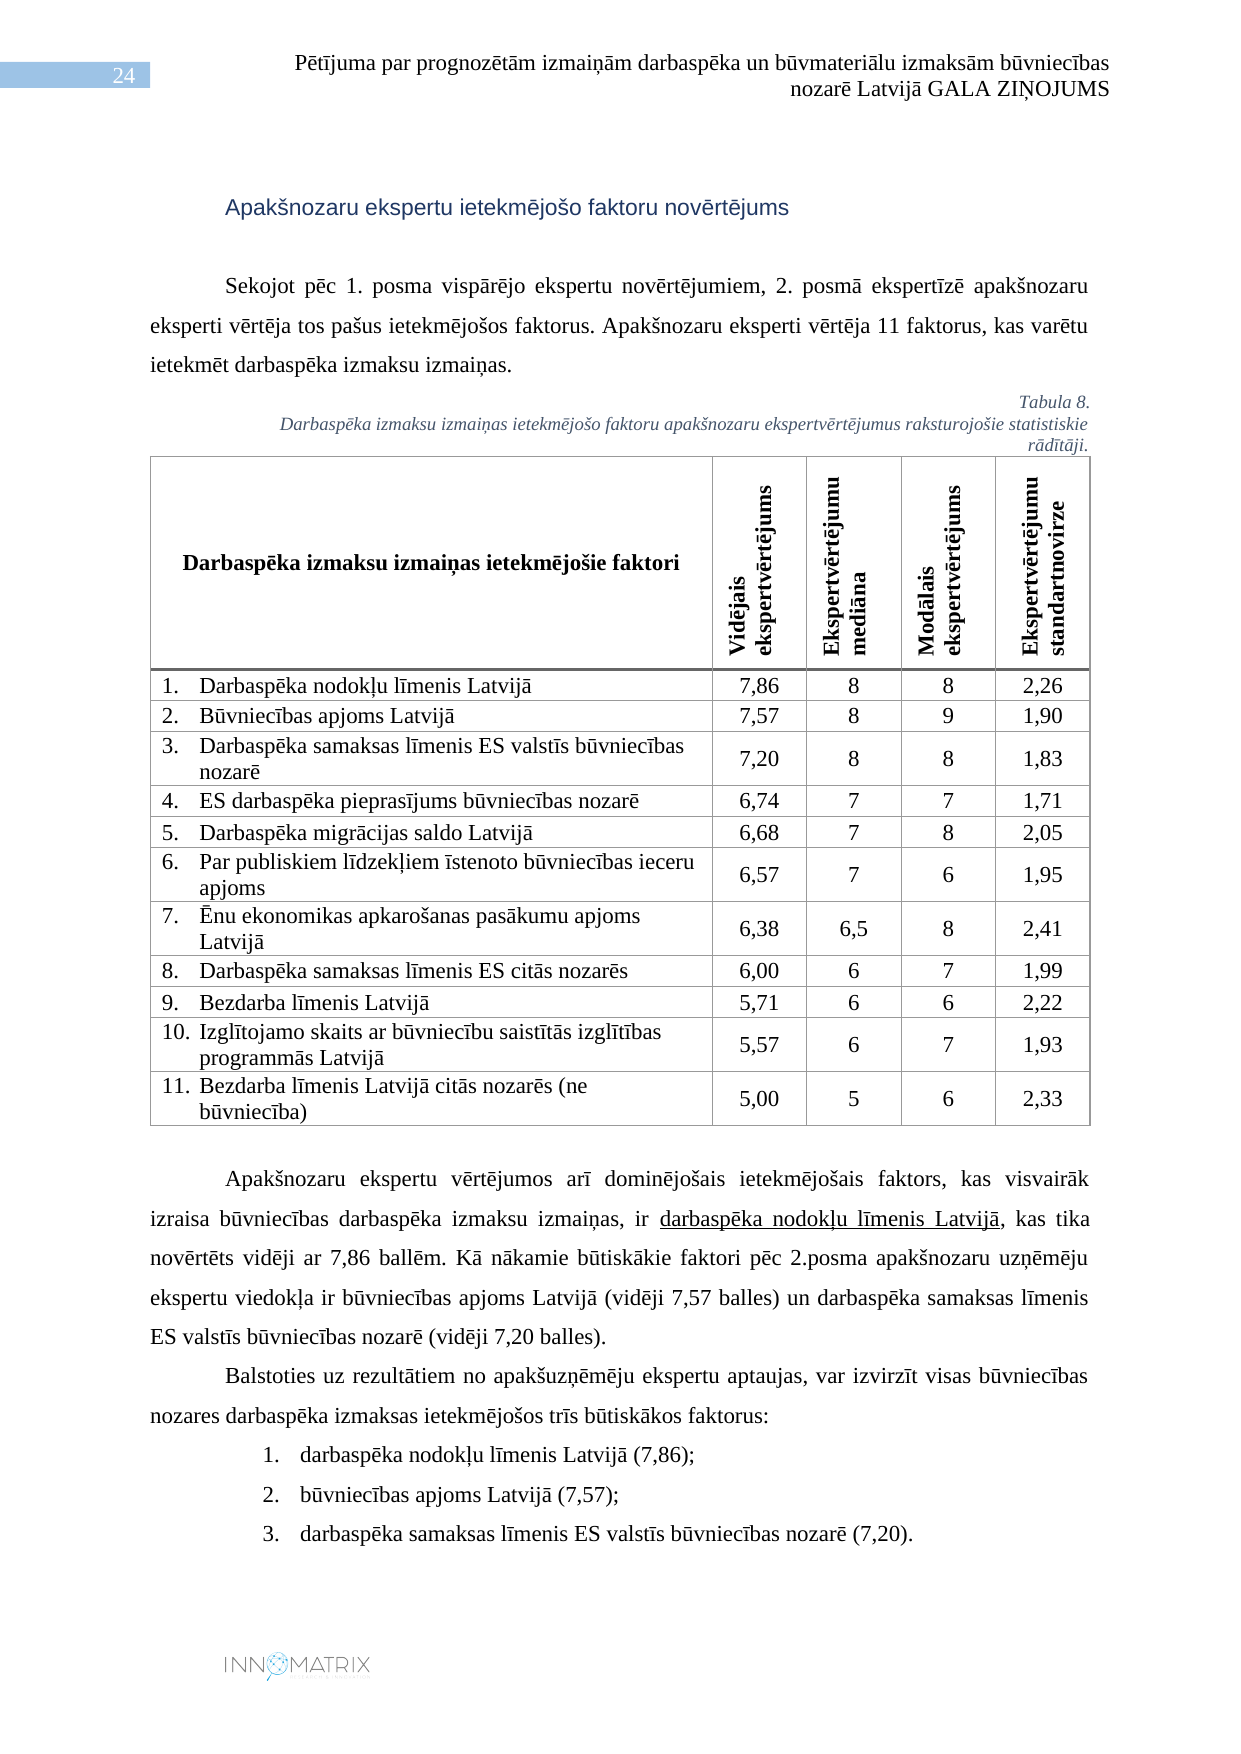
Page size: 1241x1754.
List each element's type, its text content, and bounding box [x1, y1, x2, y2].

list darbaspēka nodokļu līmenis Latvijā (7,86); [262, 1441, 1090, 1468]
table_cell Par publiskiem līdzekļiem īstenoto būvniecības ieceru apjoms [151, 848, 712, 901]
text Tabula 8. [150, 391, 1090, 413]
table_cell 1,71 [996, 786, 1089, 816]
table_cell 8 [902, 671, 995, 699]
table_cell 6,57 [713, 848, 806, 901]
table_cell 5,00 [713, 1072, 806, 1124]
table_cell 7 [807, 786, 901, 816]
table_cell 7 [902, 786, 995, 816]
text Sekojot pēc 1. posma vispārējo ekspertu novērtējumiem, 2. posmā ekspertīzē apakšnozaru eksperti vērtēja tos pašus ietekmējošos faktorus. Apakšnozaru eksperti vērtēja 11 faktorus, kas varētu ietekmēt darbaspēka izmaksu izmaiņas. [150, 273, 1090, 378]
table_cell Darbaspēka nodokļu līmenis Latvijā [151, 671, 712, 699]
table_cell 5 [807, 1072, 901, 1124]
table_cell 8 [902, 817, 995, 847]
table_cell 7,20 [713, 732, 806, 784]
table_cell 5,57 [713, 1018, 806, 1071]
table_cell 8 [807, 671, 901, 699]
table_header Modālais ekspertvērtējums [902, 457, 995, 668]
table_cell Ēnu ekonomikas apkarošanas pasākumu apjoms Latvijā [151, 902, 712, 954]
table_cell 2,33 [996, 1072, 1089, 1124]
table_cell 7 [902, 956, 995, 986]
table_cell 6 [902, 848, 995, 901]
table_cell 6 [807, 1018, 901, 1071]
table_cell Darbaspēka migrācijas saldo Latvijā [151, 817, 712, 847]
table_cell 1,99 [996, 956, 1089, 986]
table_cell 2,22 [996, 987, 1089, 1017]
table_cell 6,5 [807, 902, 901, 954]
table_cell 6 [902, 987, 995, 1017]
text Darbaspēka izmaksu izmaiņas ietekmējošo faktoru apakšnozaru ekspertvērtējumus raksturojošie statistiskie rādītāji. [150, 413, 1090, 456]
table_cell 1,93 [996, 1018, 1089, 1071]
table_cell 6,00 [713, 956, 806, 986]
table_cell 2,41 [996, 902, 1089, 954]
table_cell Bezdarba līmenis Latvijā [151, 987, 712, 1017]
table_cell 1,90 [996, 701, 1089, 731]
table_cell 6,38 [713, 902, 806, 954]
table_cell 7 [807, 848, 901, 901]
subtitle Apakšnozaru ekspertu ietekmējošo faktoru novērtējums [150, 194, 1090, 220]
table_cell Izglītojamo skaits ar būvniecību saistītās izglītības programmās Latvijā [151, 1018, 712, 1071]
text Apakšnozaru ekspertu vērtējumos arī dominējošais ietekmējošais faktors, kas visvairāk izraisa būvniecības darbaspēka izmaksu izmaiņas, ir darbaspēka nodokļu līmenis Latvijā, kas tika novērtēts vidēji ar 7,86 ballēm. Kā nākamie būtiskākie faktori pēc 2.posma apakšnozaru uzņēmēju ekspertu viedokļa ir būvniecības apjoms Latvijā (vidēji 7,57 balles) un darbaspēka samaksas līmenis ES valstīs būvniecības nozarē (vidēji 7,20 balles). [150, 1165, 1090, 1349]
table_cell 6 [807, 956, 901, 986]
table_cell Darbaspēka samaksas līmenis ES citās nozarēs [151, 956, 712, 986]
table_cell 6 [902, 1072, 995, 1124]
table_header Ekspertvērtējumu mediāna [807, 457, 901, 668]
table_cell 2,26 [996, 671, 1089, 699]
table_cell 8 [902, 732, 995, 784]
table_cell 6 [807, 987, 901, 1017]
list būvniecības apjoms Latvijā (7,57); [262, 1481, 1090, 1507]
table_cell 9 [902, 701, 995, 731]
table_header Darbaspēka izmaksu izmaiņas ietekmējošie faktori [151, 457, 712, 668]
table_header Vidējais ekspertvērtējums [713, 457, 806, 668]
table_cell Būvniecības apjoms Latvijā [151, 701, 712, 731]
table_cell Darbaspēka samaksas līmenis ES valstīs būvniecības nozarē [151, 732, 712, 784]
table_cell 8 [902, 902, 995, 954]
table_cell 6,68 [713, 817, 806, 847]
table_cell 8 [807, 732, 901, 784]
table_cell 8 [807, 701, 901, 731]
table_cell 7 [902, 1018, 995, 1071]
table_cell 7,86 [713, 671, 806, 699]
table_header Ekspertvērtējumu standartnovirze [996, 457, 1089, 668]
picture [225, 1652, 370, 1681]
table_cell 7,57 [713, 701, 806, 731]
table_cell 1,83 [996, 732, 1089, 784]
table_cell 5,71 [713, 987, 806, 1017]
text Balstoties uz rezultātiem no apakšuzņēmēju ekspertu aptaujas, var izvirzīt visas būvniecības nozares darbaspēka izmaksas ietekmējošos trīs būtiskākos faktorus: [150, 1362, 1090, 1428]
table_cell 7 [807, 817, 901, 847]
table_cell 1,95 [996, 848, 1089, 901]
table_cell ES darbaspēka pieprasījums būvniecības nozarē [151, 786, 712, 816]
table_cell 2,05 [996, 817, 1089, 847]
list darbaspēka samaksas līmenis ES valstīs būvniecības nozarē (7,20). [262, 1520, 1090, 1547]
table_cell Bezdarba līmenis Latvijā citās nozarēs (ne būvniecība) [151, 1072, 712, 1124]
table_cell 6,74 [713, 786, 806, 816]
